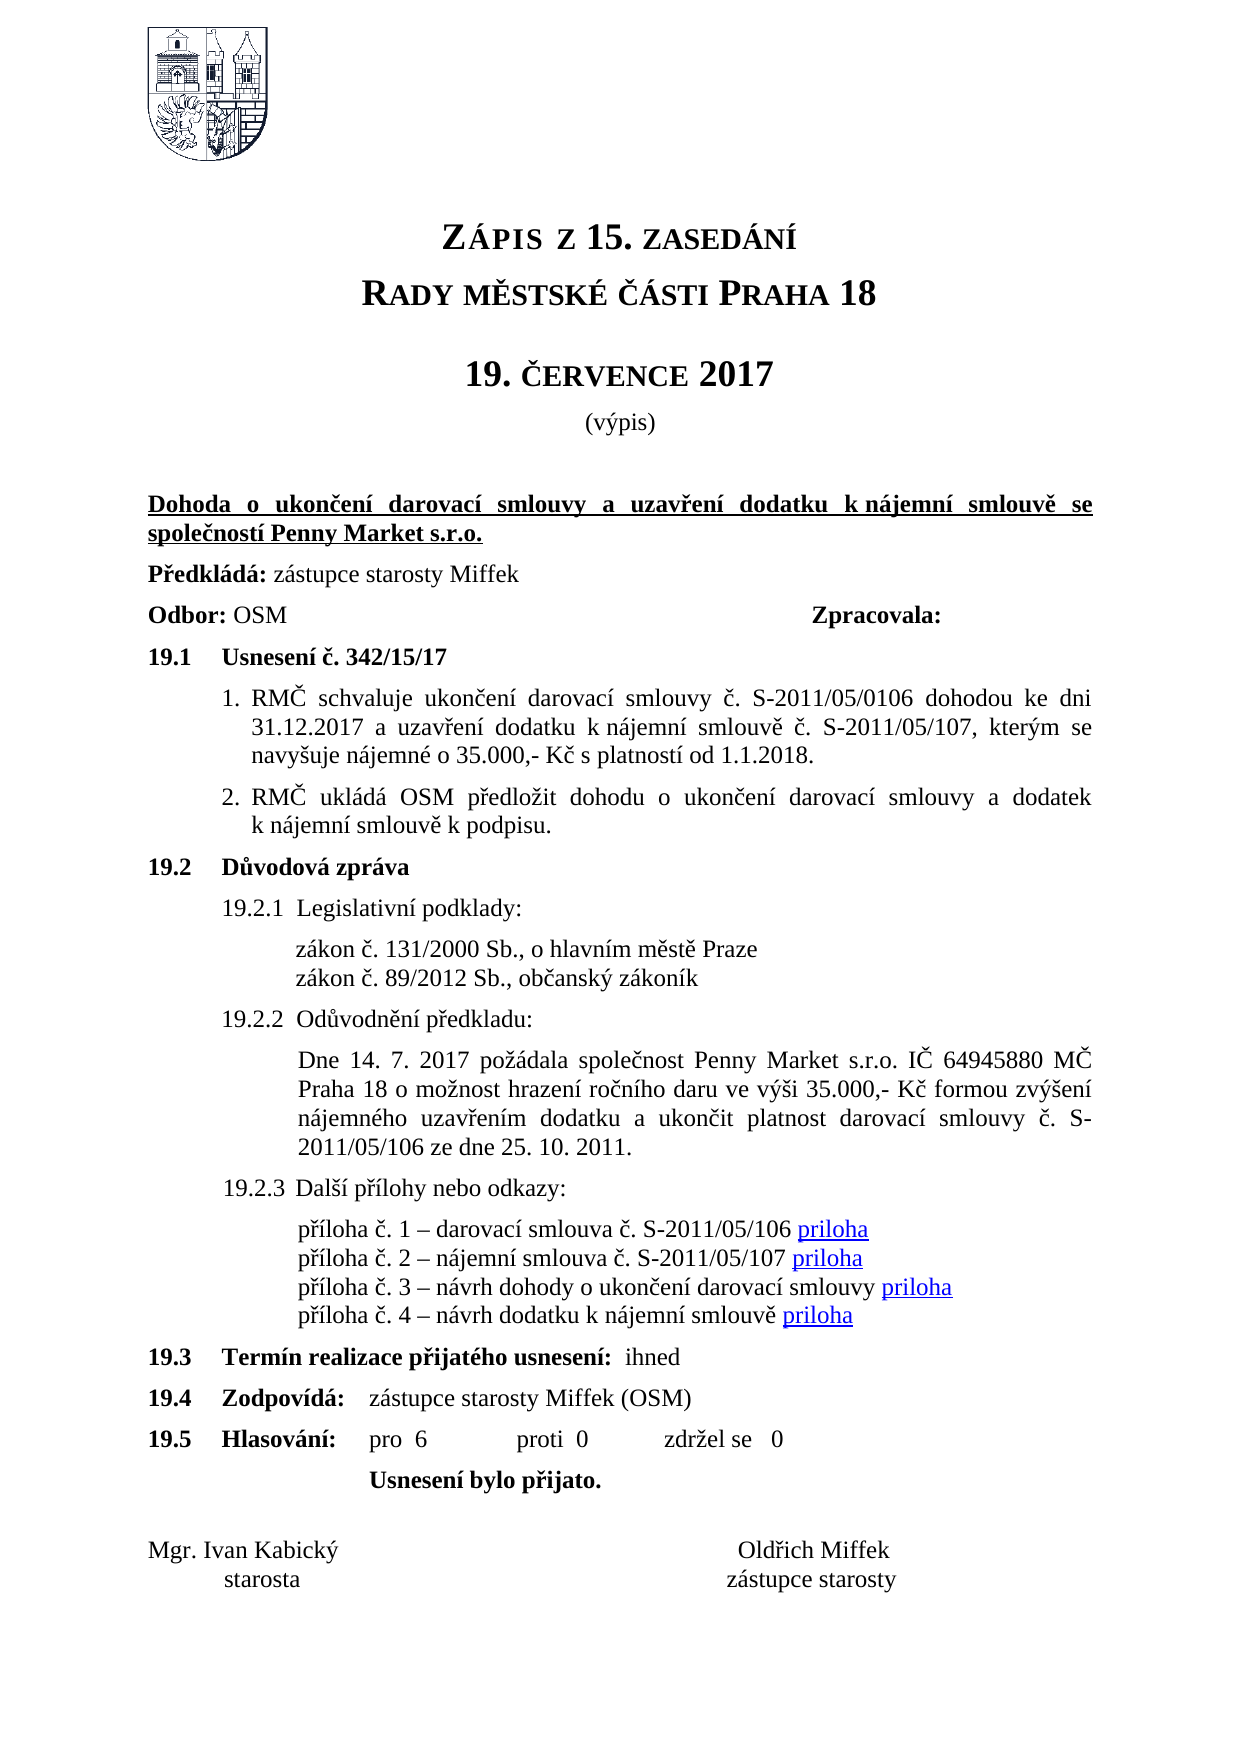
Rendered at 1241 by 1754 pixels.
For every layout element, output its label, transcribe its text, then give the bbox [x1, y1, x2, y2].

text příloha č. 4 – návrh dodatku k nájemní smlouvě priloha [298, 1300, 1093, 1329]
subtitle Zápis z 15. zasedání [148, 215, 1090, 258]
text (výpis) [148, 407, 1093, 435]
list RMČ schvaluje ukončení darovací smlouvy č. S-2011/05/0106 dohodou ke dni 31.12.2017 a uzavření dodatku k nájemní smlouvě č. S-2011/05/107, kterým se navyšuje nájemné o 35.000,- Kč s platností od 1.1.2018. [221, 683, 1093, 769]
text 19.5 Hlasování: pro 6 proti 0 zdržel se 0 [148, 1424, 1093, 1453]
text Mgr. Ivan Kabický Oldřich Miffek [148, 1535, 1093, 1564]
text 19.2 Důvodová zpráva [148, 852, 1093, 880]
text starosta zástupce starosty [166, 1564, 1093, 1593]
text Usnesení bylo přijato. [295, 1465, 1093, 1494]
text Předkládá: zástupce starosty Miffek [148, 559, 1093, 588]
text Odbor: OSM Zpracovala: [148, 600, 1093, 629]
text Dohoda o ukončení darovací smlouvy a uzavření dodatku k nájemní smlouvě se společností Penny Market s.r.o. [148, 516, 1093, 547]
text Dne 14. 7. 2017 požádala společnost Penny Market s.r.o. IČ 64945880 MČ Praha 18 o možnost hrazení ročního daru ve výši 35.000,- Kč formou zvýšení nájemného uzavřením dodatku a ukončit platnost darovací smlouvy č. S-2011/05/106 ze dne 25. 10. 2011. [298, 1045, 1093, 1160]
picture [147, 27, 268, 161]
text zákon č. 89/2012 Sb., občanský zákoník [295, 963, 1093, 992]
text zákon č. 131/2000 Sb., o hlavním městě Praze [295, 934, 1093, 963]
text příloha č. 1 – darovací smlouva č. S-2011/05/106 priloha [298, 1214, 1093, 1243]
text 19.2.2 Odůvodnění předkladu: [221, 1004, 1093, 1033]
text 19.3 Termín realizace přijatého usnesení: ihned [148, 1342, 1093, 1370]
text 19.4 Zodpovídá: zástupce starosty Miffek (OSM) [148, 1383, 1093, 1412]
subtitle Rady městské části Praha 18 [148, 270, 1090, 313]
text Dohoda o ukončení darovací smlouvy a uzavření dodatku k nájemní smlouvě se společností Penny Market s.r.o. [148, 489, 1093, 514]
text příloha č. 2 – nájemní smlouva č. S-2011/05/107 priloha [298, 1243, 1093, 1272]
list RMČ ukládá OSM předložit dohodu o ukončení darovací smlouvy a dodatek k nájemní smlouvě k podpisu. [221, 782, 1093, 839]
text 19.2.1 Legislativní podklady: [221, 893, 1093, 922]
text 19.1 Usnesení č. 342/15/17 [148, 642, 1093, 670]
text 19.2.3 Další přílohy nebo odkazy: [221, 1173, 1093, 1202]
text příloha č. 3 – návrh dohody o ukončení darovací smlouvy priloha [298, 1272, 1093, 1300]
subtitle 19. července 2017 [148, 351, 1090, 394]
